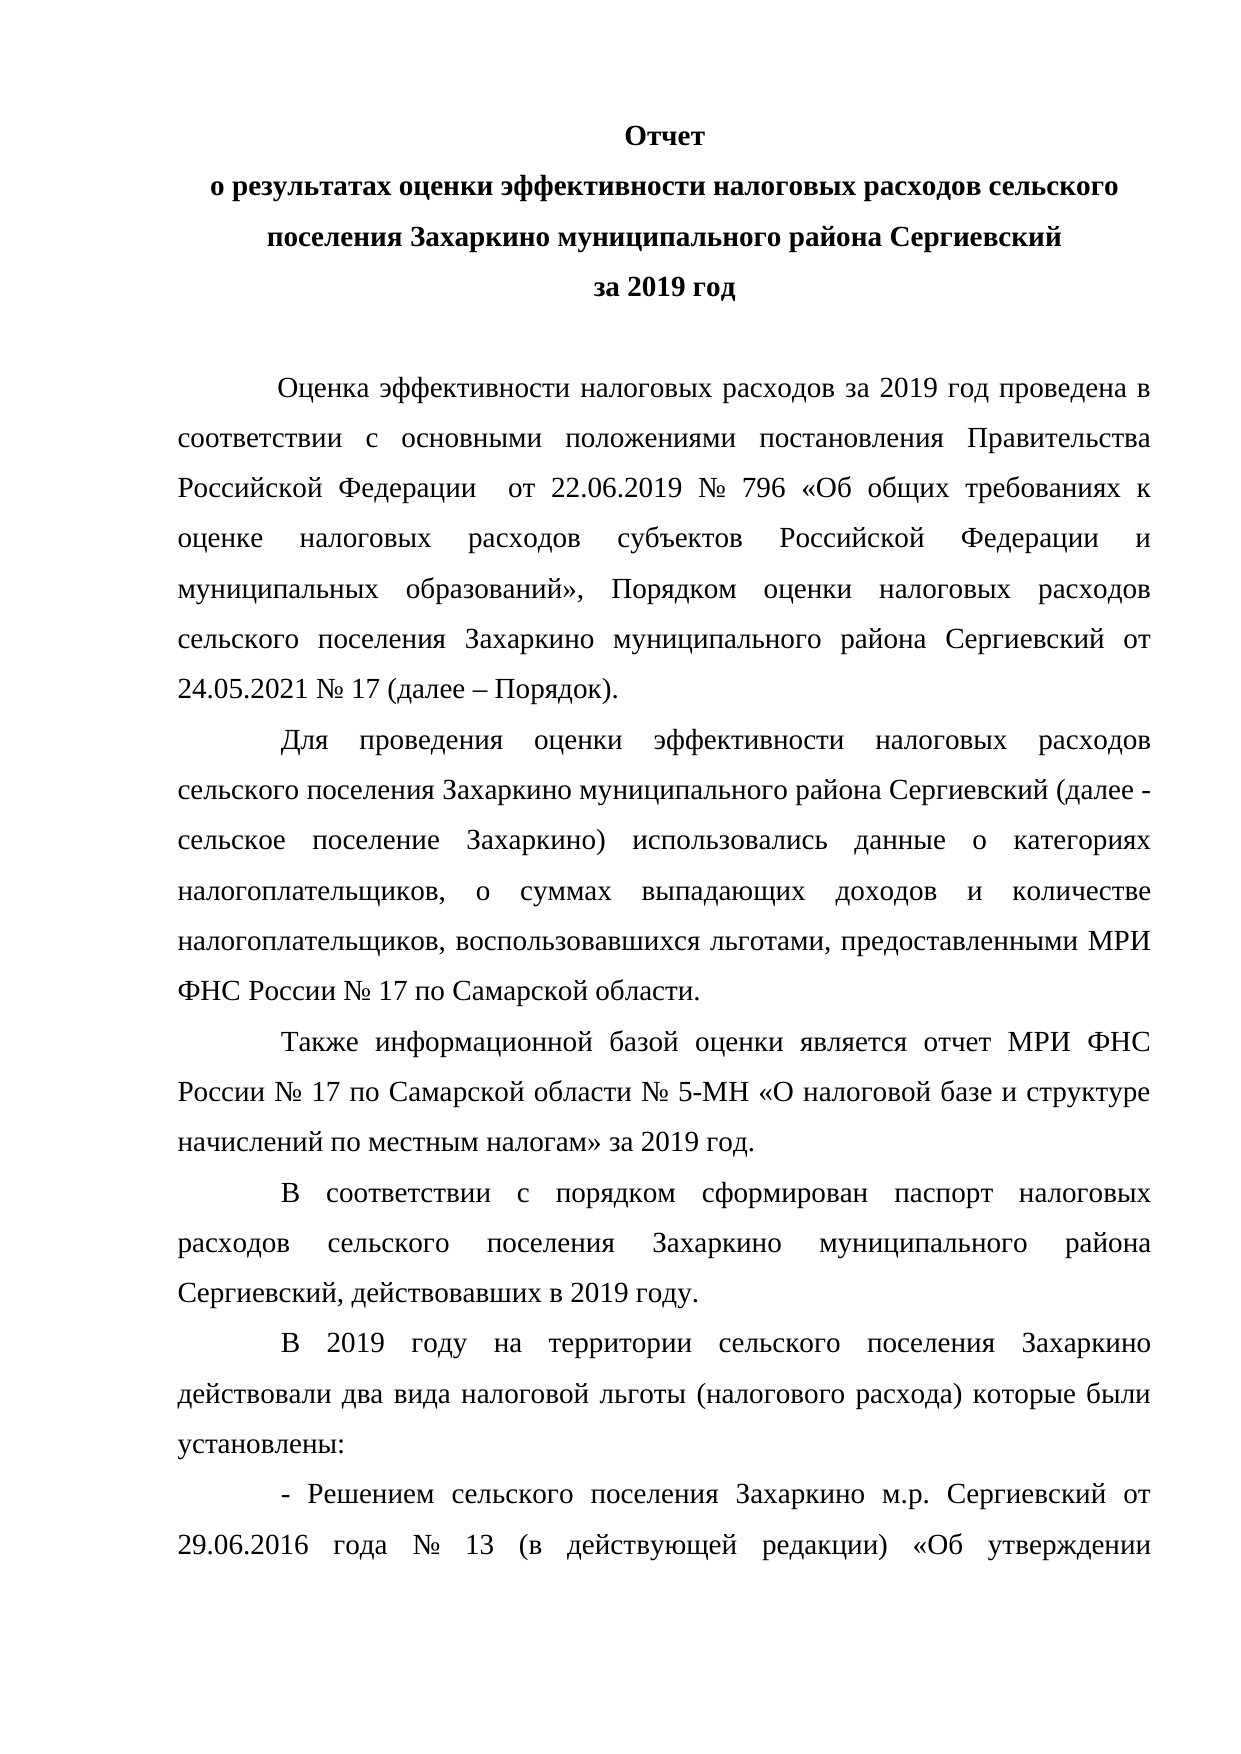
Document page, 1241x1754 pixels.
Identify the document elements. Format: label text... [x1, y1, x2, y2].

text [177, 1477, 1152, 1560]
text Отчет [177, 118, 1152, 152]
text В 2019 году на территории сельского поселения Захаркино действовали два вида налоговой льготы (налогового расхода) которые были установлены: [177, 1326, 1152, 1460]
text Оценка эффективности налоговых расходов за 2019 год проведена в соответствии с основными положениями постановления Правительства Российской Федерации от 22.06.2019 № 796 «Об общих требованиях к оценке налоговых расходов субъектов Российской Федерации и муниципальных образований», Порядком оценки налоговых расходов сельского поселения Захаркино муниципального района Сергиевский от 24.05.2021 № 17 (далее – Порядок). [177, 370, 1152, 705]
text Для проведения оценки эффективности налоговых расходов сельского поселения Захаркино муниципального района Сергиевский (далее - сельское поселение Захаркино) использовались данные о категориях налогоплательщиков, о суммах выпадающих доходов и количестве налогоплательщиков, воспользовавшихся льготами, предоставленными МРИ ФНС России № 17 по Самарской области. [177, 722, 1152, 1007]
text В соответствии с порядком сформирован паспорт налоговых расходов сельского поселения Захаркино муниципального района Сергиевский, действовавших в 2019 году. [177, 1175, 1152, 1309]
text о результатах оценки эффективности налоговых расходов сельского поселения Захаркино муниципального района Сергиевский [177, 168, 1152, 252]
text Также информационной базой оценки является отчет МРИ ФНС России № 17 по Самарской области № 5-МН «О налоговой базе и структуре начислений по местным налогам» за 2019 год. [177, 1024, 1152, 1158]
text за 2019 год [177, 269, 1152, 303]
